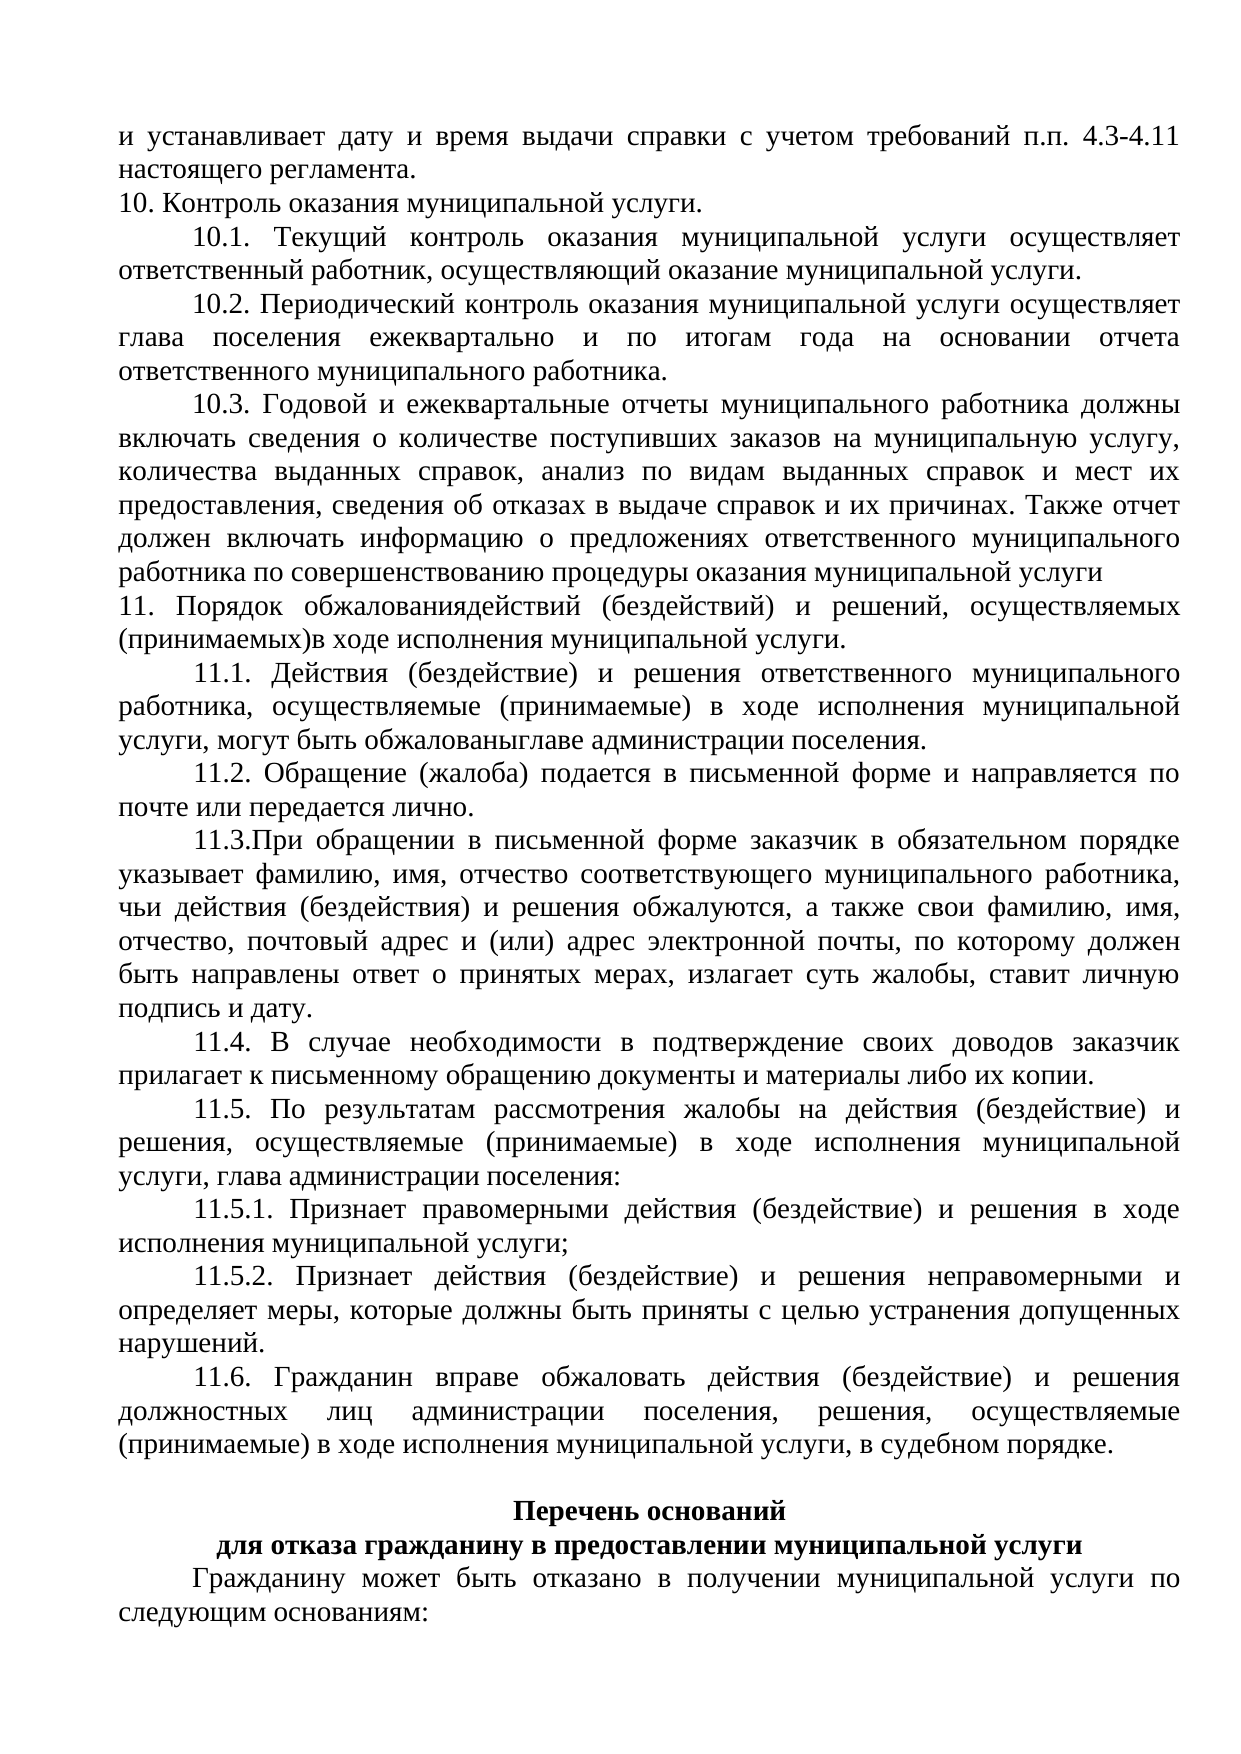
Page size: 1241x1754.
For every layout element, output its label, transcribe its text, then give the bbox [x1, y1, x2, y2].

text 11.3.При обращении в письменной форме заказчик в обязательном порядке указывает фамилию, имя, отчество соответствующего муниципального работника, чьи действия (бездействия) и решения обжалуются, а также свои фамилию, имя, отчество, почтовый адрес и (или) адрес электронной почты, по которому должен быть направлены ответ о принятых мерах, излагает суть жалобы, ставит личную подпись и дату. [118, 822, 1181, 1024]
text 10.1. Текущий контроль оказания муниципальной услуги осуществляет ответственный работник, осуществляющий оказание муниципальной услуги. [118, 219, 1181, 286]
text Перечень оснований [118, 1493, 1181, 1527]
text 11.5.2. Признает действия (бездействие) и решения неправомерными и определяет меры, которые должны быть приняты с целью устранения допущенных нарушений. [118, 1258, 1181, 1359]
text 11. Порядок обжалованиядействий (бездействий) и решений, осуществляемых (принимаемых)в ходе исполнения муниципальной услуги. [118, 588, 1181, 655]
text 10.2. Периодический контроль оказания муниципальной услуги осуществляет глава поселения ежеквартально и по итогам года на основании отчета ответственного муниципального работника. [118, 286, 1181, 386]
text 11.5. По результатам рассмотрения жалобы на действия (бездействие) и решения, осуществляемые (принимаемые) в ходе исполнения муниципальной услуги, глава администрации поселения: [118, 1091, 1181, 1191]
text 11.4. В случае необходимости в подтверждение своих доводов заказчик прилагает к письменному обращению документы и материалы либо их копии. [118, 1024, 1181, 1091]
text Гражданину может быть отказано в получении муниципальной услуги по следующим основаниям: [118, 1560, 1181, 1627]
text 11.6. Гражданин вправе обжаловать действия (бездействие) и решения должностных лиц администрации поселения, решения, осуществляемые (принимаемые) в ходе исполнения муниципальной услуги, в судебном порядке. [118, 1359, 1181, 1460]
text 11.5.1. Признает правомерными действия (бездействие) и решения в ходе исполнения муниципальной услуги; [118, 1191, 1181, 1258]
text 11.2. Обращение (жалоба) подается в письменной форме и направляется по почте или передается лично. [118, 755, 1181, 822]
text 10. Контроль оказания муниципальной услуги. [118, 185, 1181, 219]
text 10.3. Годовой и ежеквартальные отчеты муниципального работника должны включать сведения о количестве поступивших заказов на муниципальную услугу, количества выданных справок, анализ по видам выданных справок и мест их предоставления, сведения об отказах в выдаче справок и их причинах. Также отчет должен включать информацию о предложениях ответственного муниципального работника по совершенствованию процедуры оказания муниципальной услуги [118, 386, 1181, 588]
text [118, 118, 1181, 185]
text 11.1. Действия (бездействие) и решения ответственного муниципального работника, осуществляемые (принимаемые) в ходе исполнения муниципальной услуги, могут быть обжалованыглаве администрации поселения. [118, 655, 1181, 755]
text для отказа гражданину в предоставлении муниципальной услуги [118, 1527, 1181, 1560]
